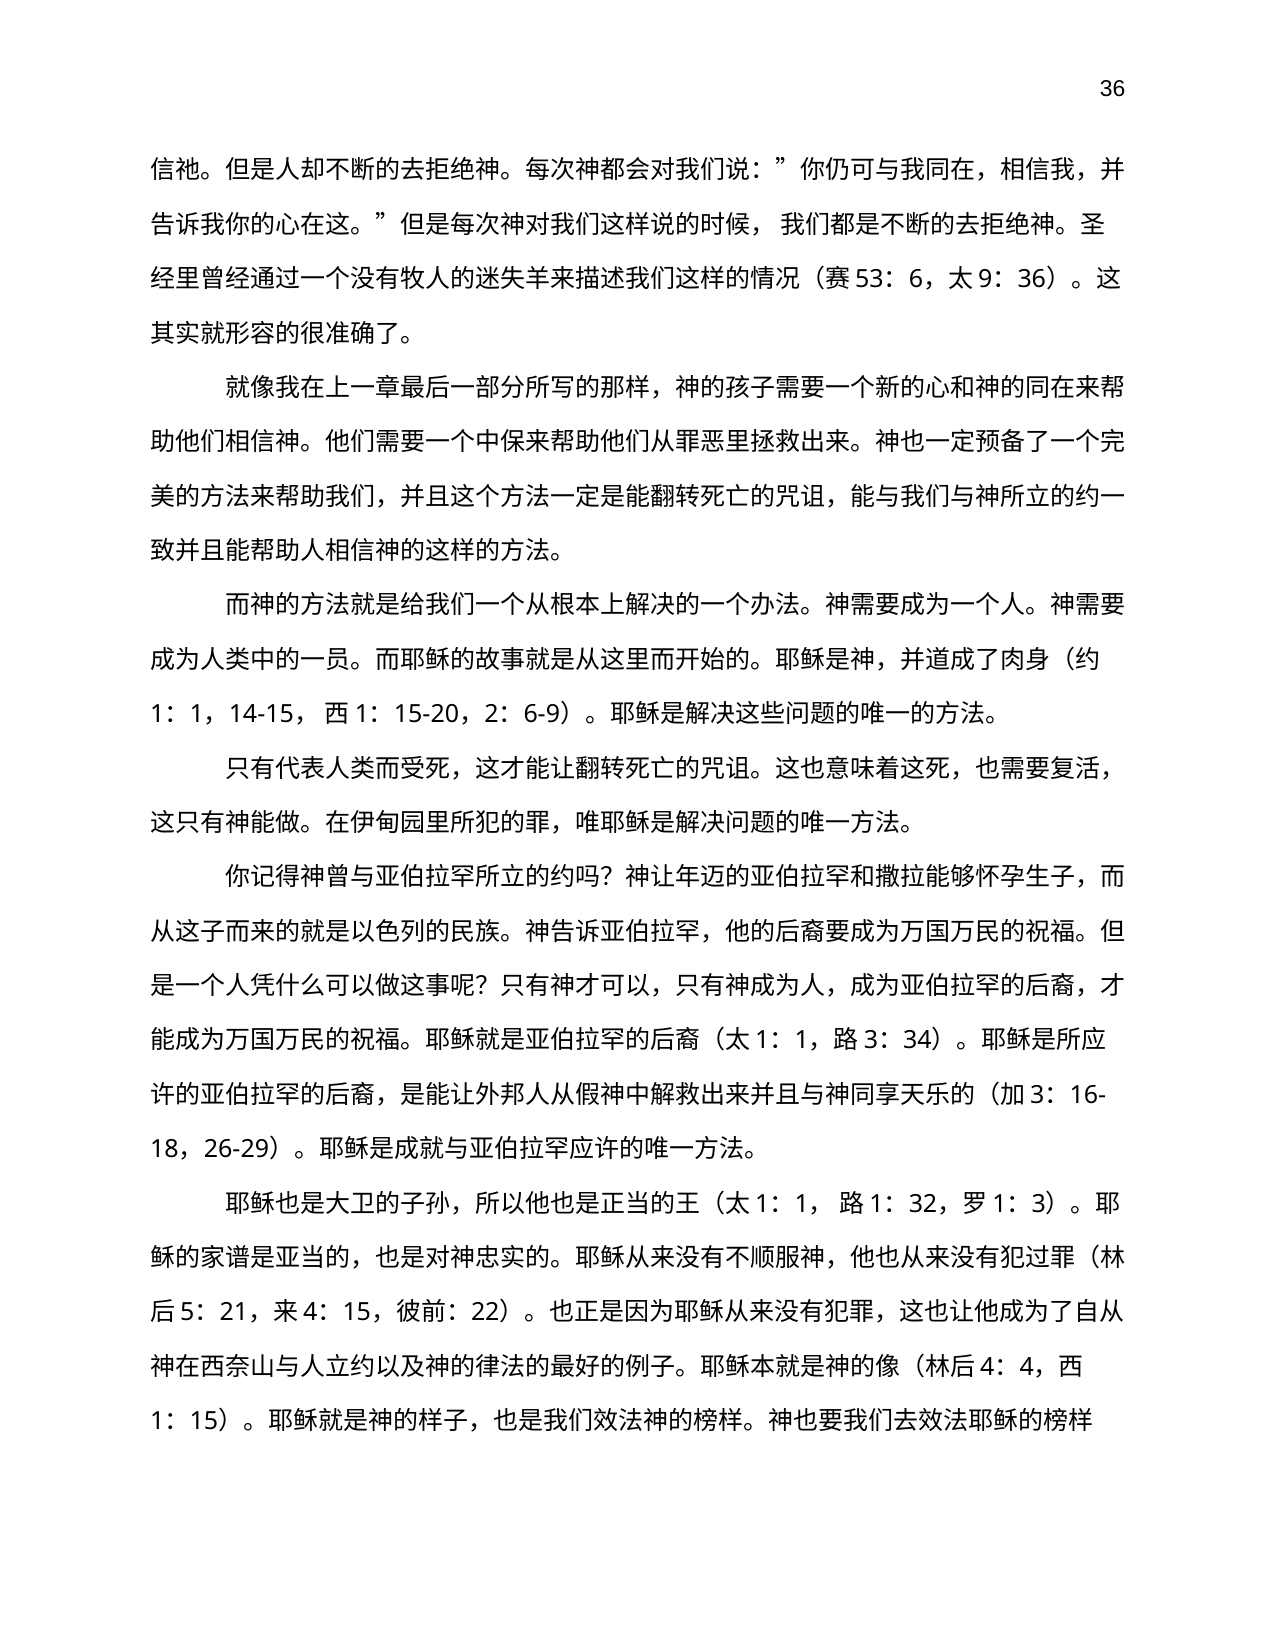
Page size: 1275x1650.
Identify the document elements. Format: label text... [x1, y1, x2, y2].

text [150, 1183, 1125, 1437]
text 你记得神曾与亚伯拉罕所立的约吗？神让年迈的亚伯拉罕和撒拉能够怀孕生子，而从这子而来的就是以色列的民族。神告诉亚伯拉罕，他的后裔要成为万国万民的祝福。但是一个人凭什么可以做这事呢？只有神才可以，只有神成为人，成为亚伯拉罕的后裔，才能成为万国万民的祝福。耶稣就是亚伯拉罕的后裔（太1：1，路3：34）。耶稣是所应许的亚伯拉罕的后裔，是能让外邦人从假神中解救出来并且与神同享天乐的（加3：16-18，26-29）。耶稣是成就与亚伯拉罕应许的唯一方法。 [150, 857, 1125, 1165]
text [150, 150, 1125, 349]
text 而神的方法就是给我们一个从根本上解决的一个办法。神需要成为一个人。神需要成为人类中的一员。而耶稣的故事就是从这里而开始的。耶稣是神，并道成了肉身（约1：1，14-15， 西1：15-20，2：6-9）。耶稣是解决这些问题的唯一的方法。 [150, 585, 1125, 730]
text 就像我在上一章最后一部分所写的那样，神的孩子需要一个新的心和神的同在来帮助他们相信神。他们需要一个中保来帮助他们从罪恶里拯救出来。神也一定预备了一个完美的方法来帮助我们，并且这个方法一定是能翻转死亡的咒诅，能与我们与神所立的约一致并且能帮助人相信神的这样的方法。 [150, 367, 1125, 567]
text 只有代表人类而受死，这才能让翻转死亡的咒诅。这也意味着这死，也需要复活，这只有神能做。在伊甸园里所犯的罪，唯耶稣是解决问题的唯一方法。 [150, 748, 1125, 839]
